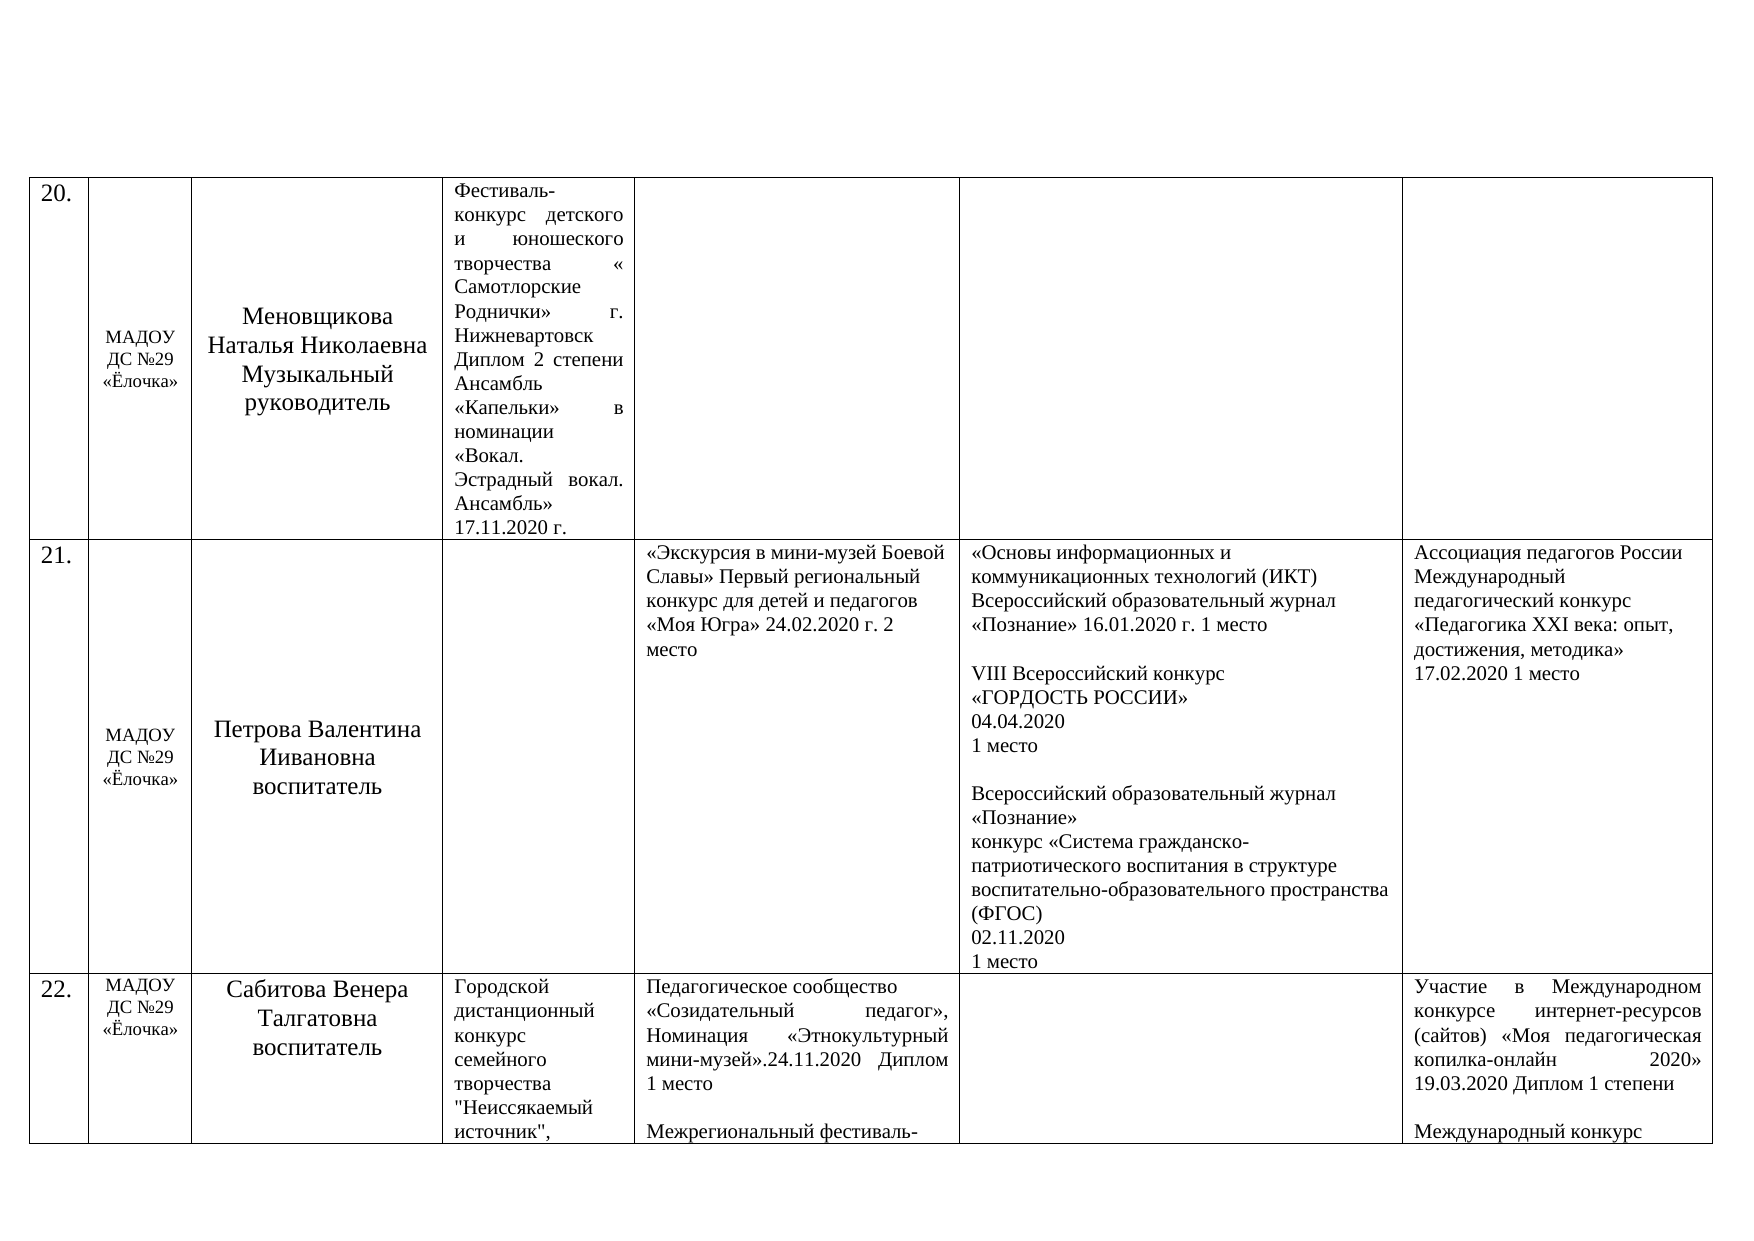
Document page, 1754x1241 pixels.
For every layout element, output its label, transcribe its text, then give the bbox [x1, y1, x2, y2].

table_cell «Экскурсия в мини-музей Боевой Славы» Первый региональный конкурс для детей и педагогов «Моя Югра» 24.02.2020 г. 2 место [635, 540, 959, 973]
table_cell Фестиваль-конкурс детского и юношеского творчества « Самотлорские Роднички» г. Нижневартовск Диплом 2 степени Ансамбль «Капельки» в номинации «Вокал. Эстрадный вокал. Ансамбль» 17.11.2020 г. [443, 178, 634, 539]
table_cell [1403, 178, 1712, 539]
table_cell [635, 178, 959, 539]
table_cell «Основы информационных и коммуникационных технологий (ИКТ) Всероссийский образовательный журнал «Познание» 16.01.2020 г. 1 место VIII Всероссийский конкурс «ГОРДОСТЬ РОССИИ» 04.04.2020 1 место Всероссийский образовательный журнал «Познание» конкурс «Система гражданско-патриотического воспитания в структуре воспитательно-образовательного пространства (ФГОС) 02.11.2020 1 место [960, 540, 1402, 973]
table_cell [960, 974, 1402, 1143]
table_cell [30, 178, 88, 539]
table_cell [192, 974, 442, 1143]
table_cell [635, 974, 959, 1143]
table_cell Ассоциация педагогов России Международный педагогический конкурс «Педагогика XXI века: опыт, достижения, методика» 17.02.2020 1 место [1403, 540, 1712, 973]
table_cell МАДОУ ДС №29 «Ёлочка» [89, 540, 191, 973]
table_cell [89, 178, 191, 539]
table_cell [443, 974, 634, 1143]
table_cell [89, 974, 191, 1143]
table_cell Петрова Валентина Иивановна воспитатель [192, 540, 442, 973]
table_cell [443, 540, 634, 973]
table_cell [30, 974, 88, 1143]
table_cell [1403, 974, 1712, 1143]
table_cell [30, 540, 88, 973]
table_cell Меновщикова Наталья Николаевна Музыкальный руководитель [192, 178, 442, 539]
table_cell [960, 178, 1402, 539]
